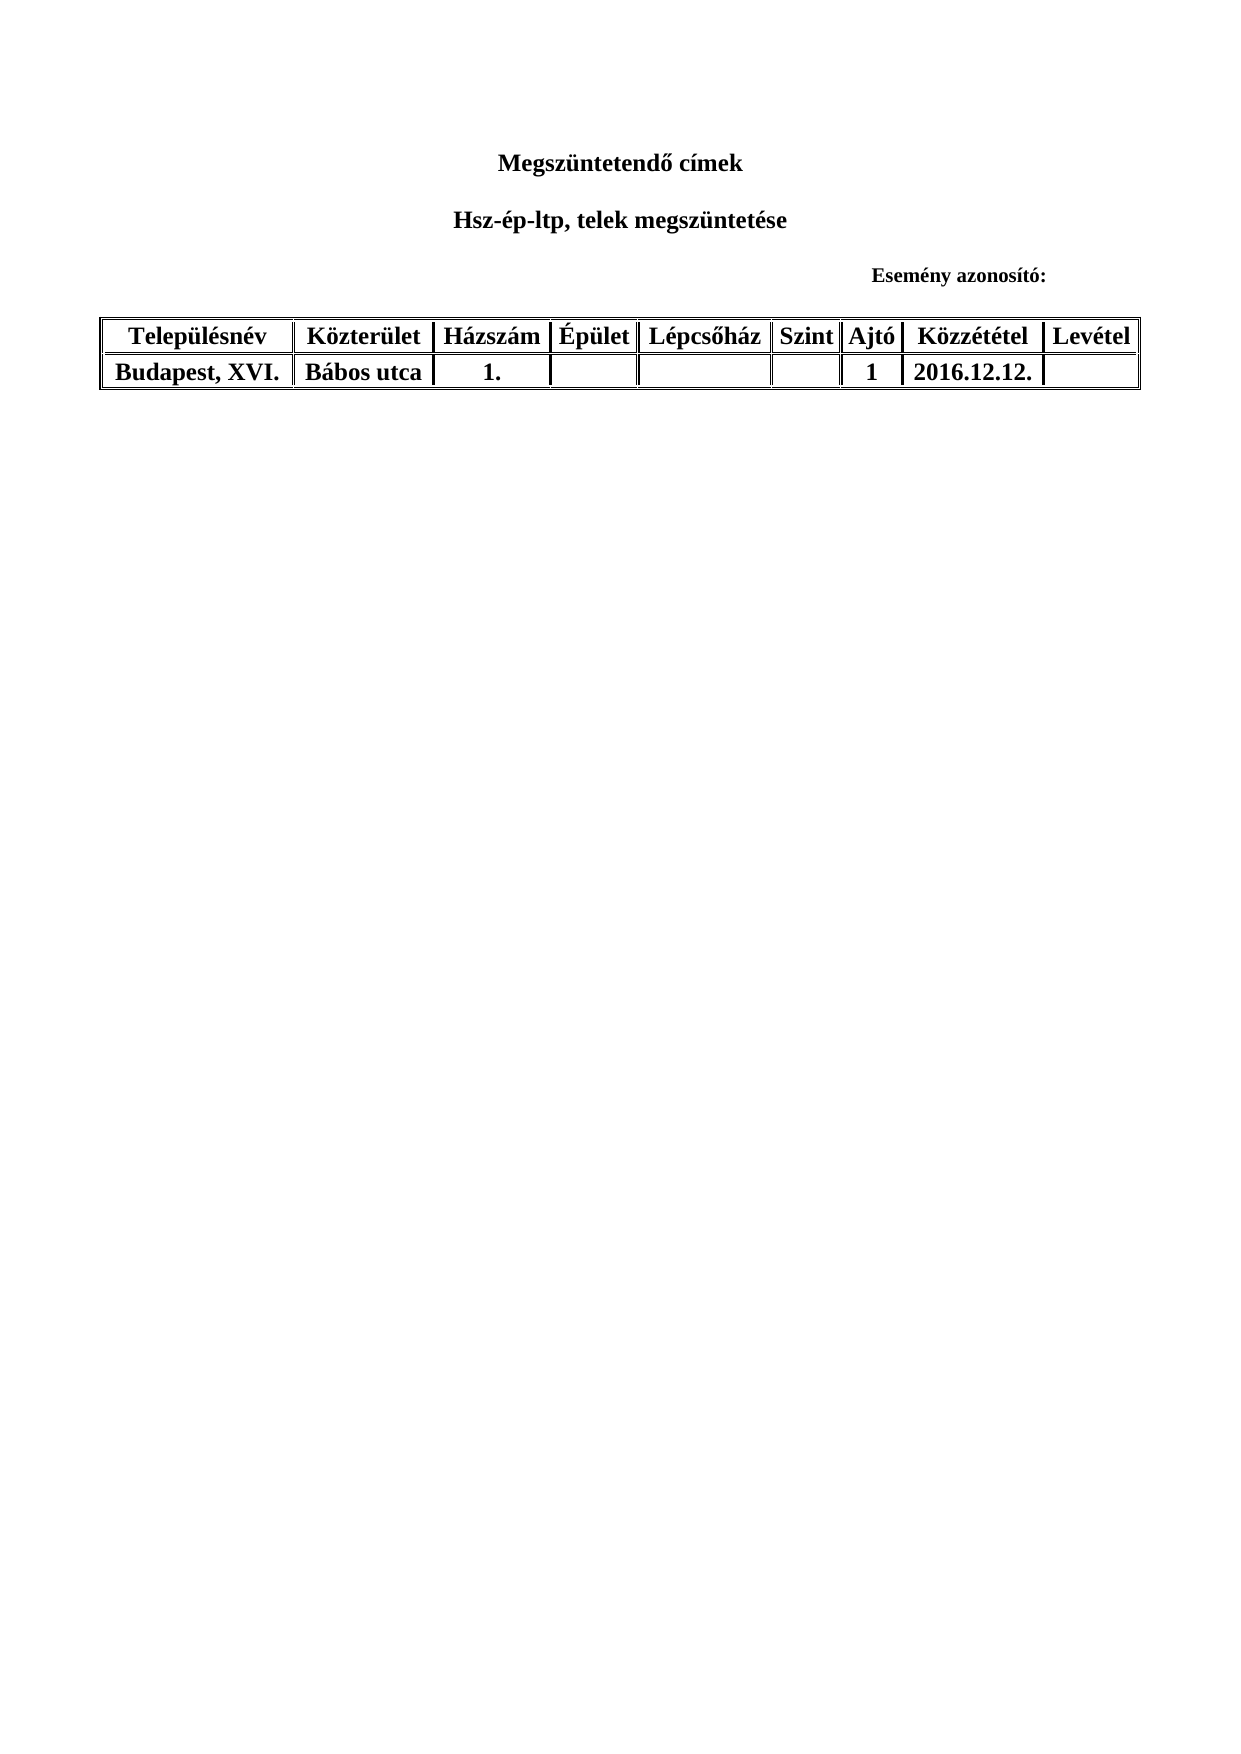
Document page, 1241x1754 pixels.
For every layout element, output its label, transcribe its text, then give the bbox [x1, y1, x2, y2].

table_cell [550, 352, 638, 387]
text Megszüntetendő címek [148, 148, 1093, 176]
table_header Közzététel [902, 320, 1043, 352]
table_header Szint [772, 318, 841, 352]
table_header Házszám [433, 320, 550, 352]
text Hsz-ép-ltp, telek megszüntetése [148, 206, 1093, 234]
table_cell [772, 352, 841, 387]
table_header Épület [550, 318, 638, 352]
table_cell 1 [841, 355, 902, 387]
table_cell 1. [433, 355, 550, 387]
table_cell 2016.12.12. [902, 355, 1043, 387]
table_header Lépcsőház [638, 320, 772, 352]
table_header Levétel [1043, 320, 1138, 352]
table_header Közterület [294, 320, 433, 352]
table_cell [1043, 352, 1139, 387]
table_cell Bábos utca [294, 355, 433, 387]
table_header Településnév [103, 320, 294, 352]
text Esemény azonosító: [148, 263, 1093, 287]
table_header Ajtó [841, 320, 902, 352]
table_cell [638, 355, 772, 387]
table_cell Budapest, XVI. [101, 352, 294, 387]
